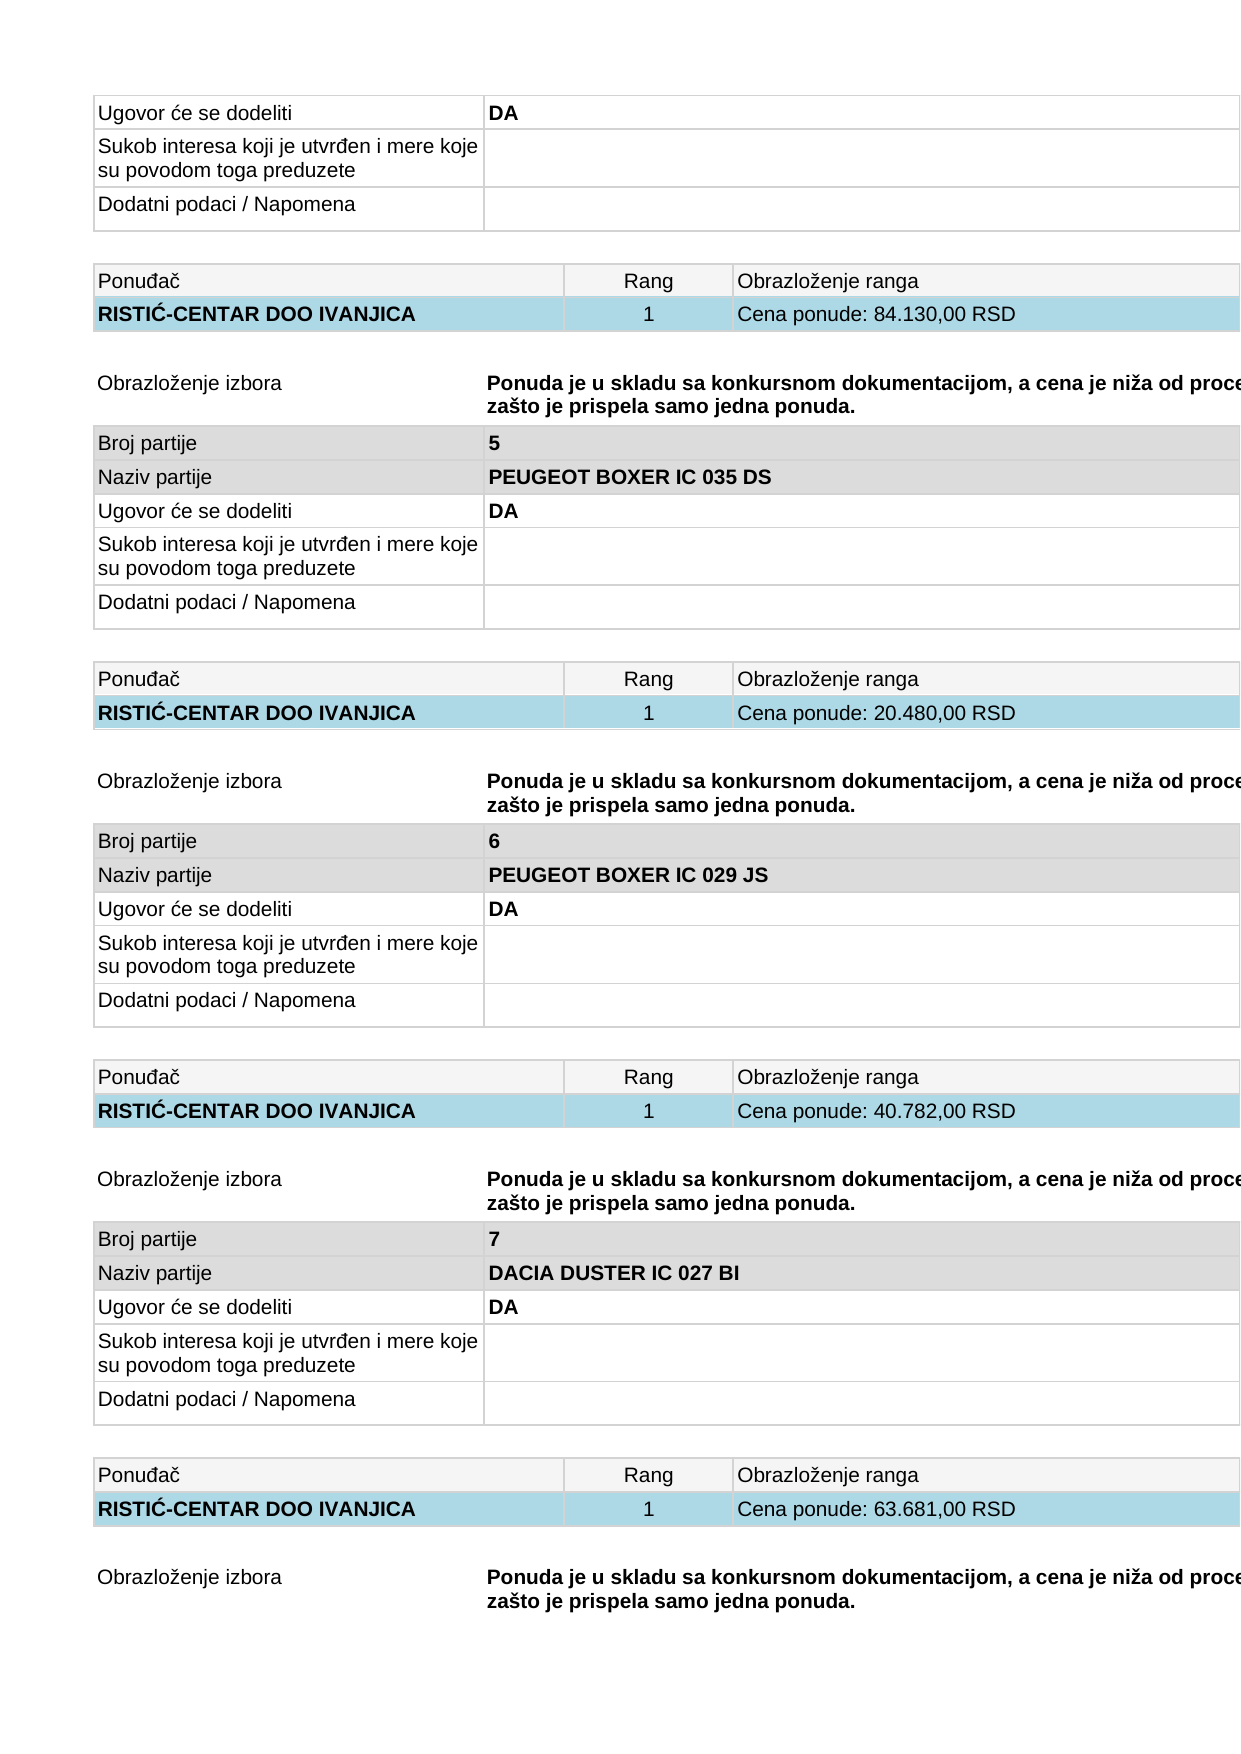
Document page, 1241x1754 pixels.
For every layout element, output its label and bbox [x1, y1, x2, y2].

table_cell [89, 95, 1240, 1619]
